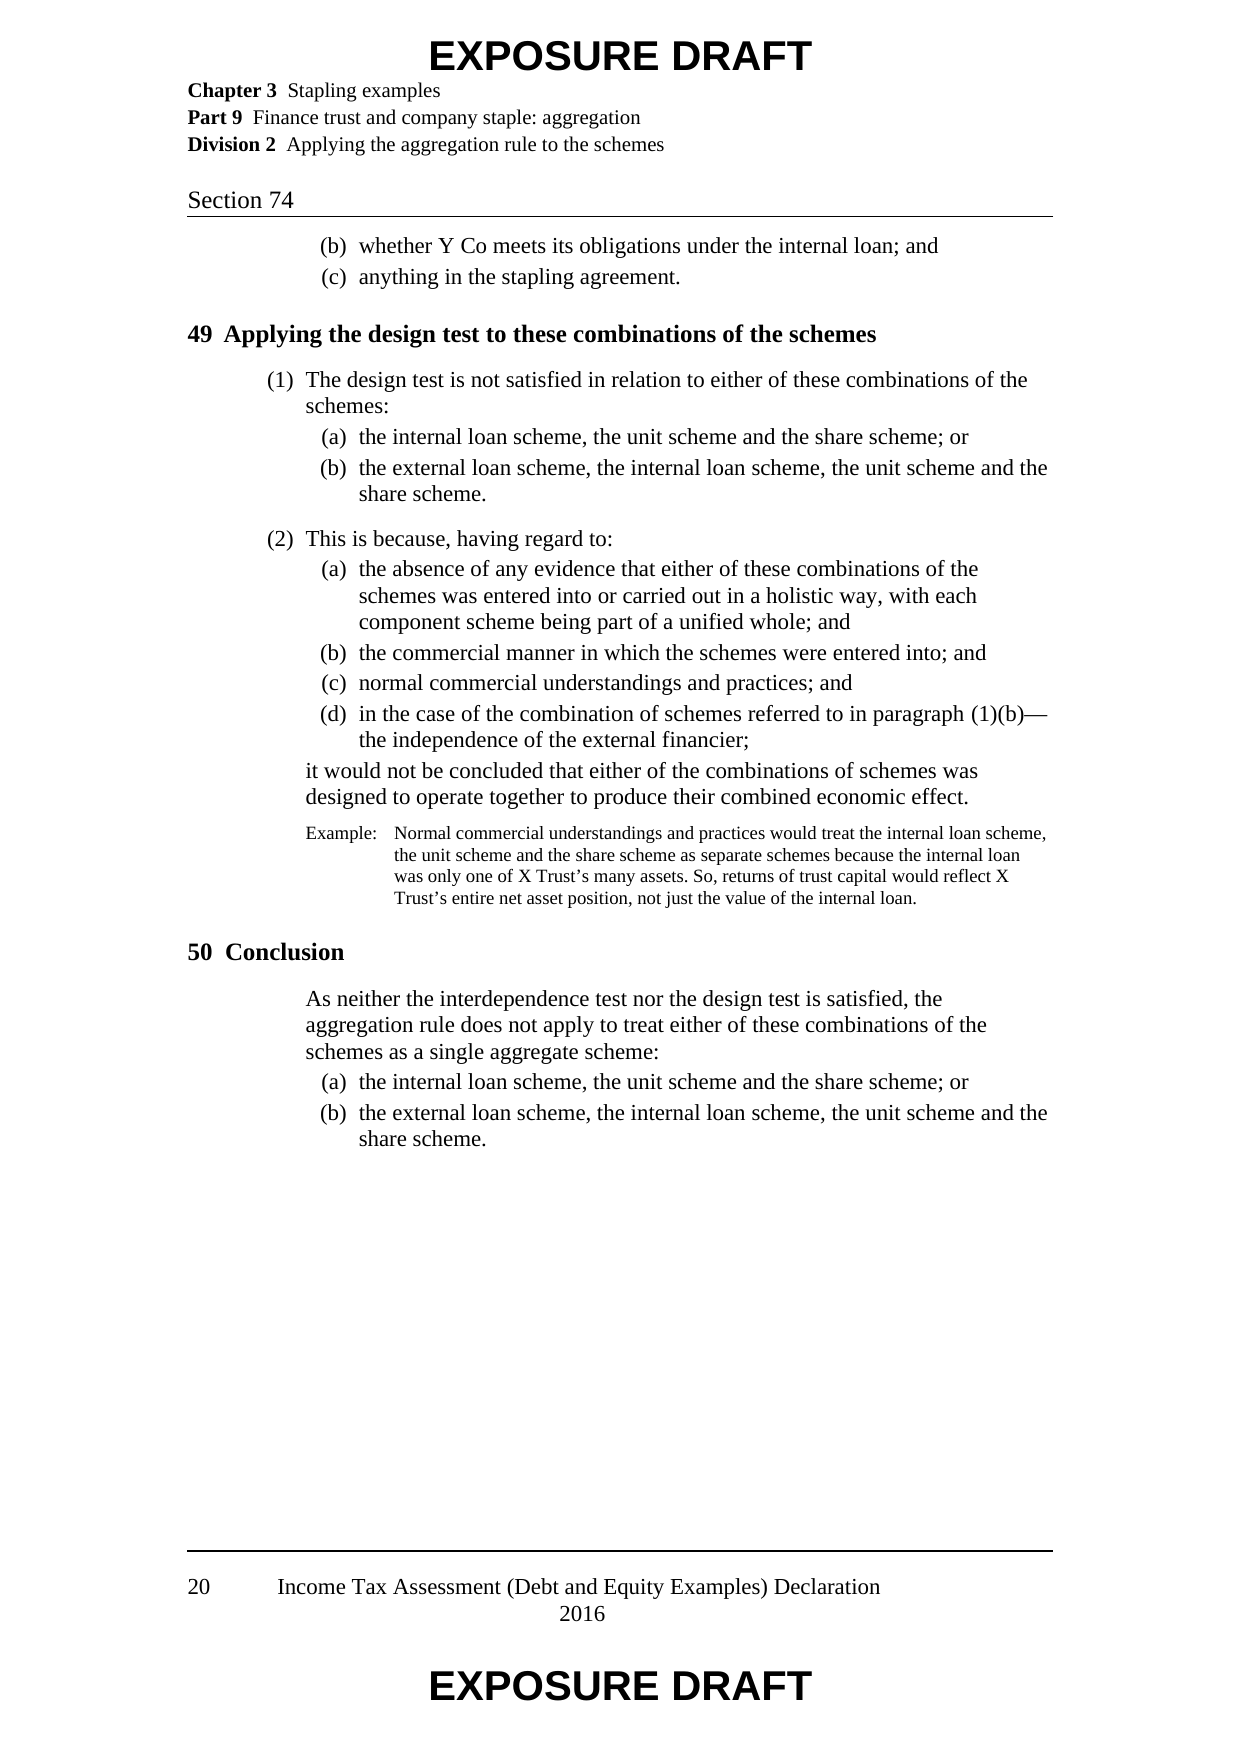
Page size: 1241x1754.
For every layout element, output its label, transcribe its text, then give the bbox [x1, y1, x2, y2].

text (d) in the case of the combination of schemes referred to in paragraph (1)(b)—the independence of the external financier; [187, 700, 1053, 752]
text (a) the absence of any evidence that either of these combinations of the schemes was entered into or carried out in a holistic way, with each component scheme being part of a unified whole; and [187, 556, 1053, 634]
text As neither the interdependence test nor the design test is satisfied, the aggregation rule does not apply to treat either of these combinations of the schemes as a single aggregate scheme: [187, 985, 1053, 1064]
text Example: Normal commercial understandings and practices would treat the internal loan scheme, the unit scheme and the share scheme as separate schemes because the internal loan was only one of X Trust’s many assets. So, returns of trust capital would reflect X Trust’s entire net asset position, not just the value of the internal loan. [305, 822, 1053, 908]
text (1) The design test is not satisfied in relation to either of these combinations of the schemes: [187, 366, 1053, 419]
text (a) the internal loan scheme, the unit scheme and the share scheme; or [187, 1068, 1053, 1094]
text (b) whether Y Co meets its obligations under the internal loan; and [187, 233, 1053, 259]
text (a) the internal loan scheme, the unit scheme and the share scheme; or [187, 423, 1053, 449]
text it would not be concluded that either of the combinations of schemes was designed to operate together to produce their combined economic effect. [305, 757, 1053, 809]
text 50 Conclusion [187, 937, 1053, 966]
text (b) the commercial manner in which the schemes were entered into; and [187, 639, 1053, 665]
text (b) the external loan scheme, the internal loan scheme, the unit scheme and the share scheme. [187, 1099, 1053, 1151]
text (c) normal commercial understandings and practices; and [187, 669, 1053, 696]
text (c) anything in the stapling agreement. [187, 263, 1053, 289]
text (2) This is because, having regard to: [187, 525, 1053, 551]
text (b) the external loan scheme, the internal loan scheme, the unit scheme and the share scheme. [187, 453, 1053, 506]
text 49 Applying the design test to these combinations of the schemes [187, 319, 1053, 347]
